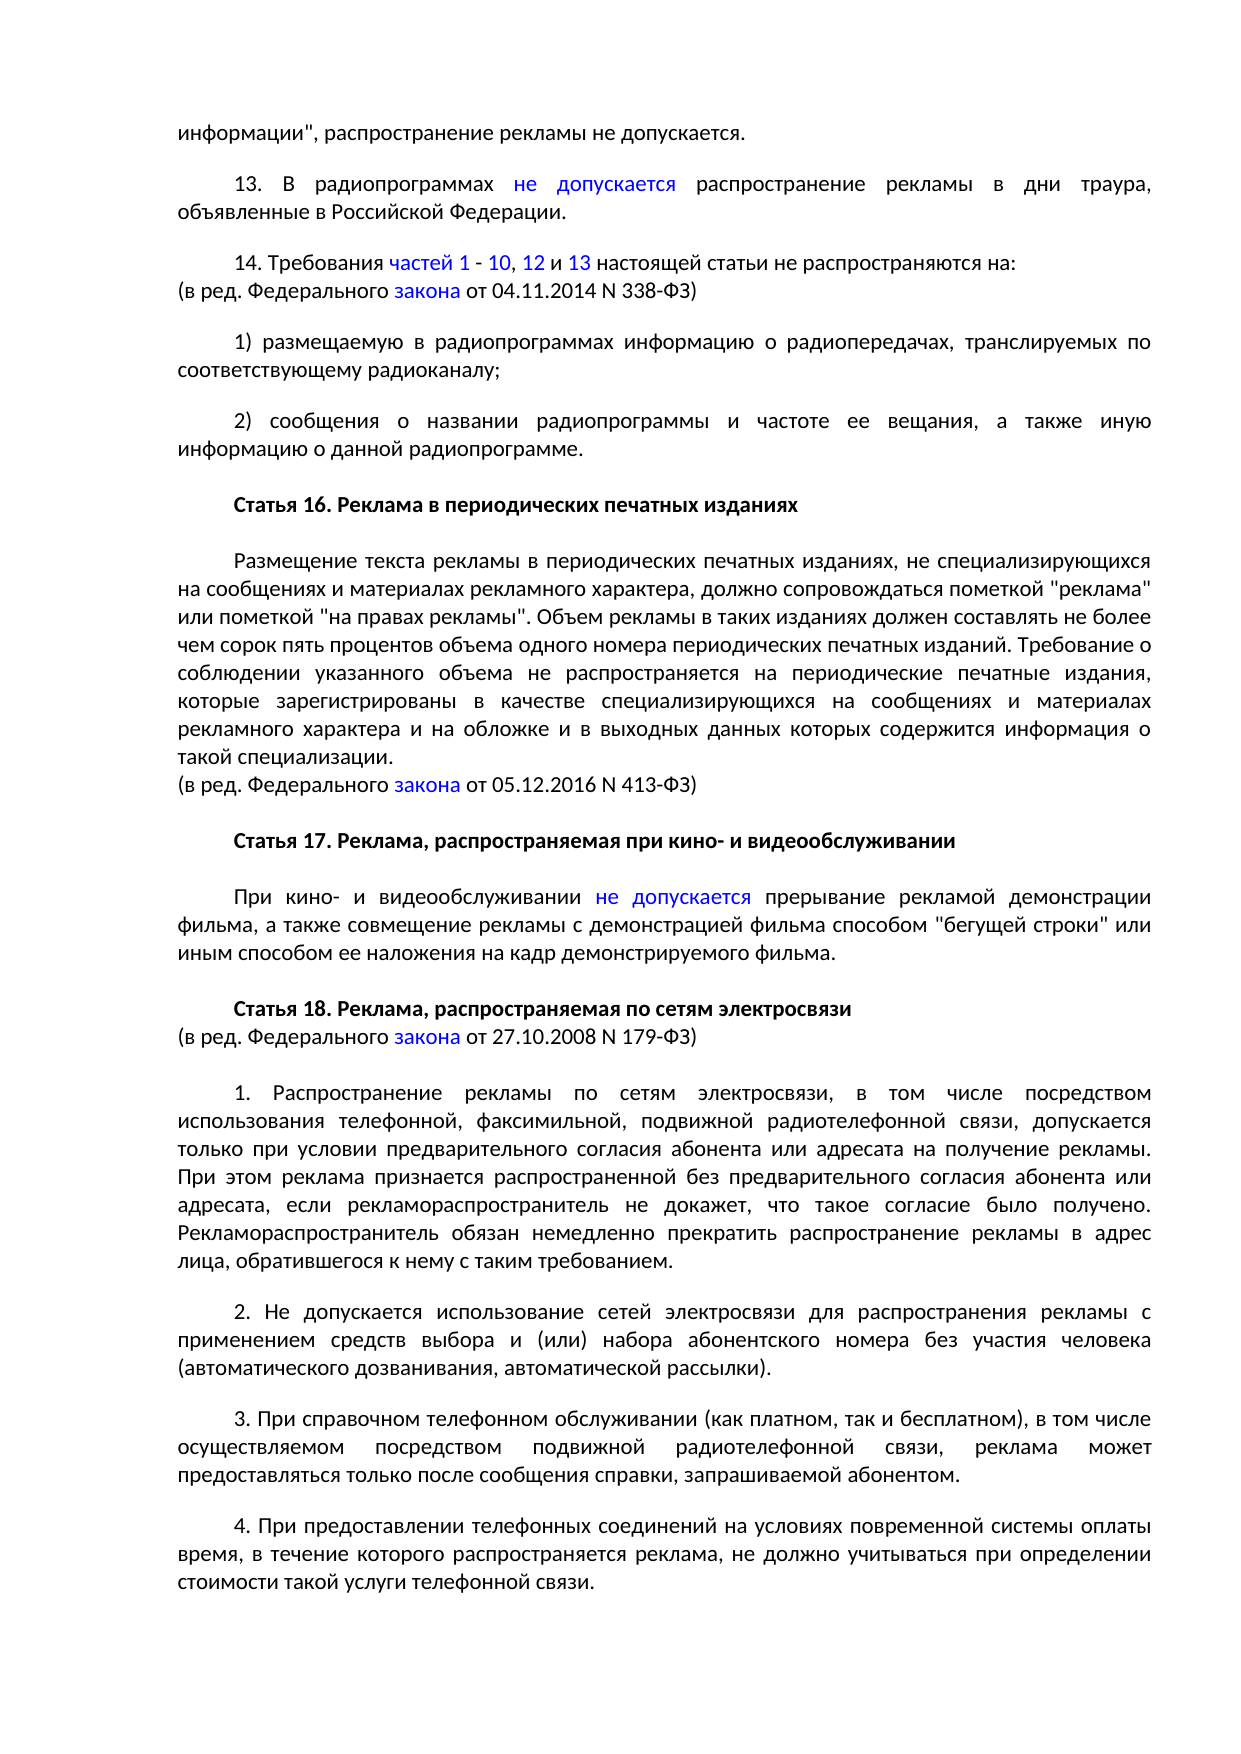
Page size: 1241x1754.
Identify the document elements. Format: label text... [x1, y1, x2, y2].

text 13. В радиопрограммах не допускается распространение рекламы в дни траура, объявленные в Российской Федерации. [177, 169, 1152, 225]
text 4. При предоставлении телефонных соединений на условиях повременной системы оплаты время, в течение которого распространяется реклама, не должно учитываться при определении стоимости такой услуги телефонной связи. [177, 1511, 1152, 1596]
text 1. Распространение рекламы по сетям электросвязи, в том числе посредством использования телефонной, факсимильной, подвижной радиотелефонной связи, допускается только при условии предварительного согласия абонента или адресата на получение рекламы. При этом реклама признается распространенной без предварительного согласия абонента или адресата, если рекламораспространитель не докажет, что такое согласие было получено. Рекламораспространитель обязан немедленно прекратить распространение рекламы в адрес лица, обратившегося к нему с таким требованием. [177, 1078, 1152, 1274]
title Статья 17. Реклама, распространяемая при кино- и видеообслуживании [177, 826, 1152, 854]
text (в ред. Федерального закона от 04.11.2014 N 338-ФЗ) [177, 276, 1152, 304]
text 14. Требования частей 1 - 10, 12 и 13 настоящей статьи не распространяются на: [177, 248, 1152, 276]
text (в ред. Федерального закона от 05.12.2016 N 413-ФЗ) [177, 770, 1152, 798]
text (в ред. Федерального закона от 27.10.2008 N 179-ФЗ) [177, 1022, 1152, 1050]
title Статья 18. Реклама, распространяемая по сетям электросвязи [177, 994, 1152, 1022]
text 2) сообщения о названии радиопрограммы и частоте ее вещания, а также иную информацию о данной радиопрограмме. [177, 406, 1152, 462]
text При кино- и видеообслуживании не допускается прерывание рекламой демонстрации фильма, а также совмещение рекламы с демонстрацией фильма способом "бегущей строки" или иным способом ее наложения на кадр демонстрируемого фильма. [177, 882, 1152, 966]
text 2. Не допускается использование сетей электросвязи для распространения рекламы с применением средств выбора и (или) набора абонентского номера без участия человека (автоматического дозванивания, автоматической рассылки). [177, 1297, 1152, 1382]
text 3. При справочном телефонном обслуживании (как платном, так и бесплатном), в том числе осуществляемом посредством подвижной радиотелефонной связи, реклама может предоставляться только после сообщения справки, запрашиваемой абонентом. [177, 1404, 1152, 1488]
title Статья 16. Реклама в периодических печатных изданиях [177, 490, 1152, 518]
text 1) размещаемую в радиопрограммах информацию о радиопередачах, транслируемых по соответствующему радиоканалу; [177, 327, 1152, 383]
text Размещение текста рекламы в периодических печатных изданиях, не специализирующихся на сообщениях и материалах рекламного характера, должно сопровождаться пометкой "реклама" или пометкой "на правах рекламы". Объем рекламы в таких изданиях должен составлять не более чем сорок пять процентов объема одного номера периодических печатных изданий. Требование о соблюдении указанного объема не распространяется на периодические печатные издания, которые зарегистрированы в качестве специализирующихся на сообщениях и материалах рекламного характера и на обложке и в выходных данных которых содержится информация о такой специализации. [177, 546, 1152, 770]
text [177, 118, 1152, 146]
